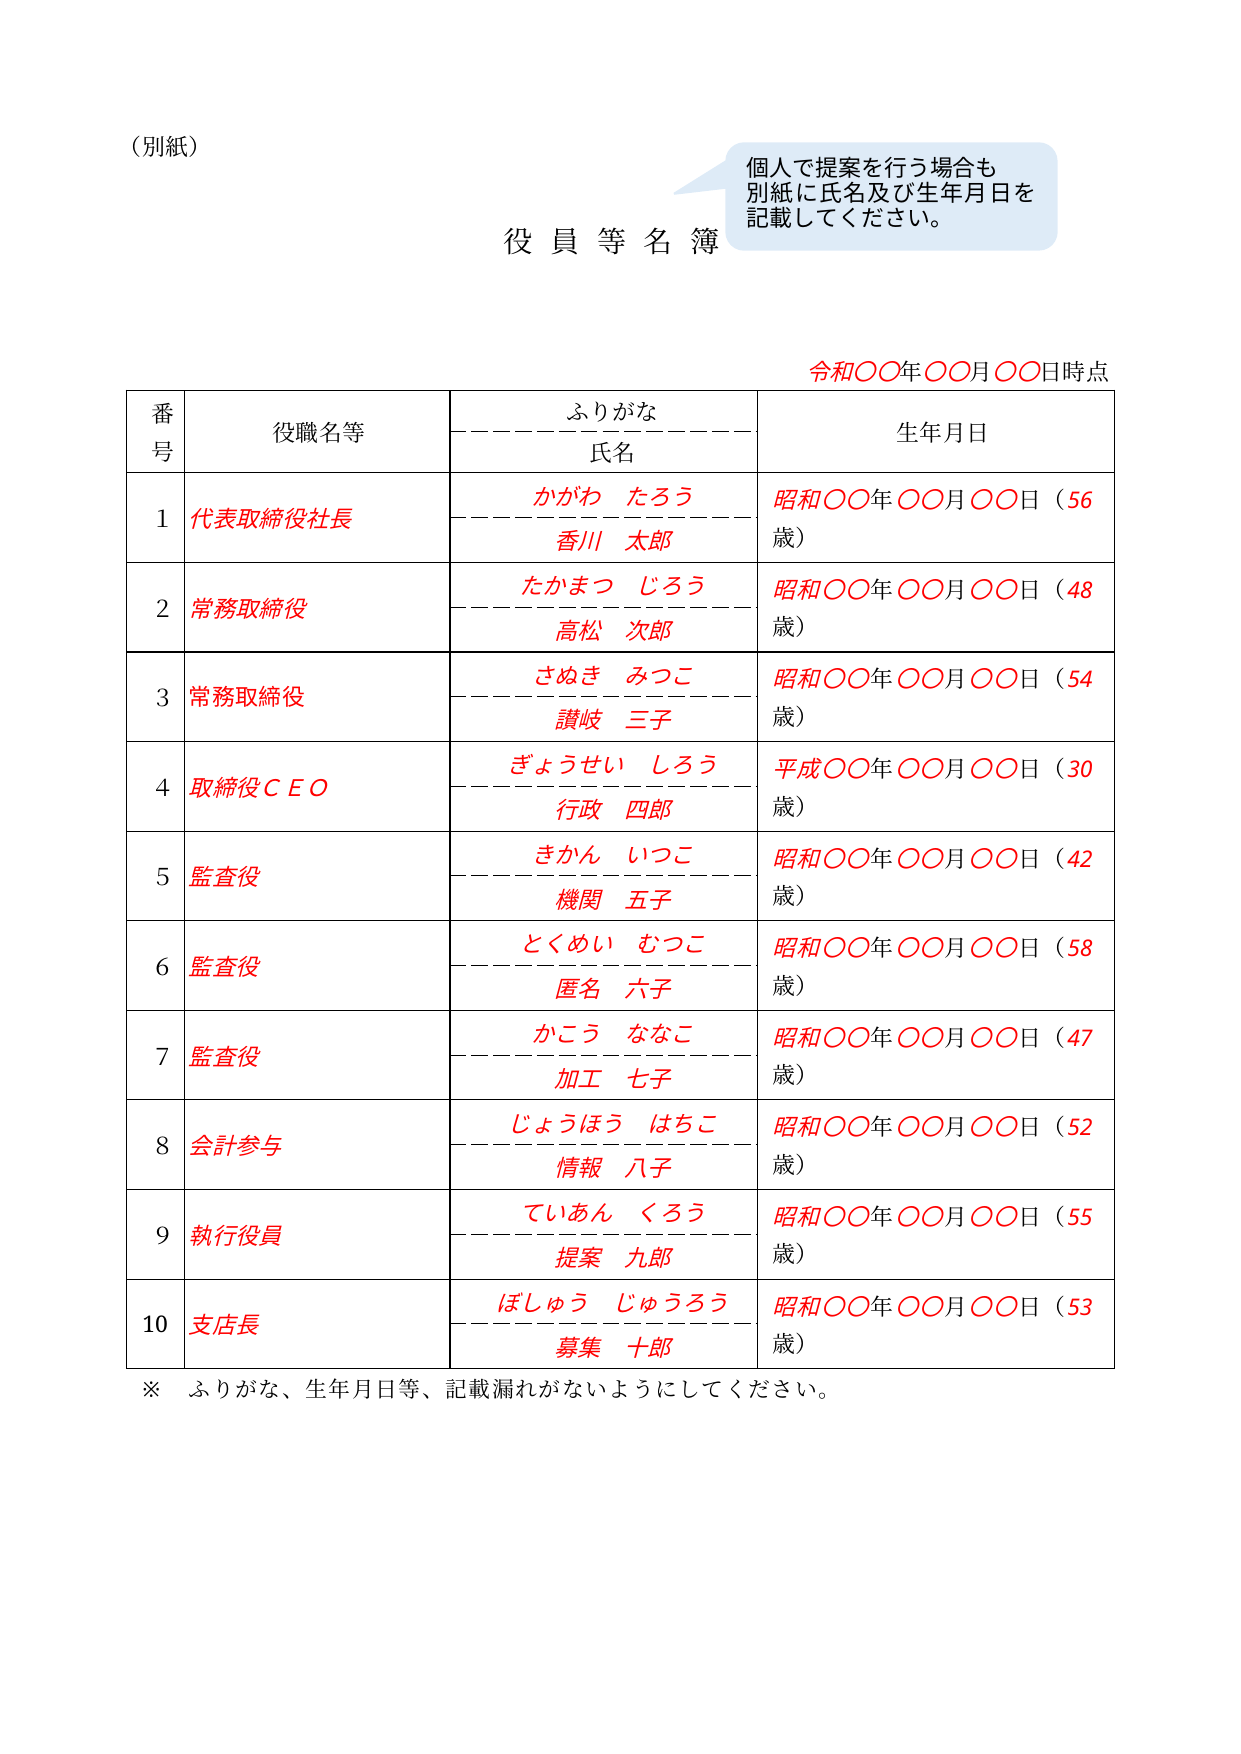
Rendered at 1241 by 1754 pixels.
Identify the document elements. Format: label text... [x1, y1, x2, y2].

table_cell 執行役員 [185, 1190, 449, 1278]
table_cell たかまつ じろう [451, 563, 757, 607]
table_cell 匿名 六子 [451, 965, 757, 1010]
table_cell かこう ななこ [451, 1011, 757, 1054]
table_cell ５ [127, 832, 184, 920]
text ※ ふりがな、生年月日等、記載漏れがないようにしてください。 [127, 1369, 1122, 1407]
table_cell 氏名 [451, 431, 757, 472]
table_cell 提案 九郎 [451, 1234, 757, 1278]
table_cell かがわ たろう [451, 473, 757, 517]
table_cell 常務取締役 [185, 653, 449, 741]
table_cell とくめい むつこ [451, 921, 757, 965]
table_cell 昭和〇〇年〇〇月〇〇日（58歳） [758, 921, 1114, 1010]
table_cell 昭和〇〇年〇〇月〇〇日（56歳） [758, 473, 1114, 562]
table_cell 支店長 [185, 1280, 449, 1368]
table_cell ３ [127, 653, 184, 741]
table_cell さぬき みつこ [451, 653, 757, 696]
table_cell ぎょうせい しろう [451, 742, 757, 786]
table_header 番号 [127, 391, 184, 472]
table_cell 昭和〇〇年〇〇月〇〇日（47歳） [758, 1011, 1114, 1099]
table_cell 取締役ＣＥＯ [185, 742, 449, 831]
table_cell 10 [127, 1280, 184, 1368]
table_cell 昭和〇〇年〇〇月〇〇日（52歳） [758, 1100, 1114, 1189]
text （別紙） [119, 127, 1122, 164]
table_cell 会計参与 [185, 1100, 449, 1189]
table_cell 代表取締役社長 [185, 473, 449, 562]
table_cell きかん いつこ [451, 832, 757, 875]
table_cell 昭和〇〇年〇〇月〇〇日（54歳） [758, 653, 1114, 741]
table_cell 昭和〇〇年〇〇月〇〇日（53歳） [758, 1280, 1114, 1368]
table_cell １ [127, 473, 184, 562]
table_cell 昭和〇〇年〇〇月〇〇日（48歳） [758, 563, 1114, 651]
table_cell 機関 五子 [451, 875, 757, 920]
table_cell 監査役 [185, 921, 449, 1010]
table_header 生年月日 [758, 391, 1114, 472]
table_cell 香川 太郎 [451, 517, 757, 562]
table_cell 昭和〇〇年〇〇月〇〇日（55歳） [758, 1190, 1114, 1278]
table_cell ２ [127, 563, 184, 651]
table_cell ４ [127, 742, 184, 831]
table_cell ６ [127, 921, 184, 1010]
table_cell 行政 四郎 [451, 786, 757, 831]
table_cell ぼしゅう じゅうろう [451, 1280, 757, 1323]
table_cell 監査役 [185, 1011, 449, 1099]
table_cell ７ [127, 1011, 184, 1099]
table_cell 常務取締役 [185, 563, 449, 651]
table_header 役職名等 [185, 391, 449, 472]
table_cell ８ [127, 1100, 184, 1189]
table_cell ９ [127, 1190, 184, 1278]
table_cell 情報 八子 [451, 1144, 757, 1189]
table_cell 高松 次郎 [451, 607, 757, 651]
text 令和〇〇年〇〇月〇〇日時点 [119, 352, 1109, 389]
table_cell 加工 七子 [451, 1055, 757, 1099]
table_cell 募集 十郎 [451, 1323, 757, 1368]
table_cell 平成〇〇年〇〇月〇〇日（30歳） [758, 742, 1114, 831]
text 役員等名簿 [119, 202, 1122, 277]
table_cell 監査役 [185, 832, 449, 920]
table_header ふりがな [451, 391, 757, 431]
table_cell じょうほう はちこ [451, 1100, 757, 1144]
table_cell 讃岐 三子 [451, 696, 757, 741]
table_cell 昭和〇〇年〇〇月〇〇日（42歳） [758, 832, 1114, 920]
table_cell ていあん くろう [451, 1190, 757, 1234]
